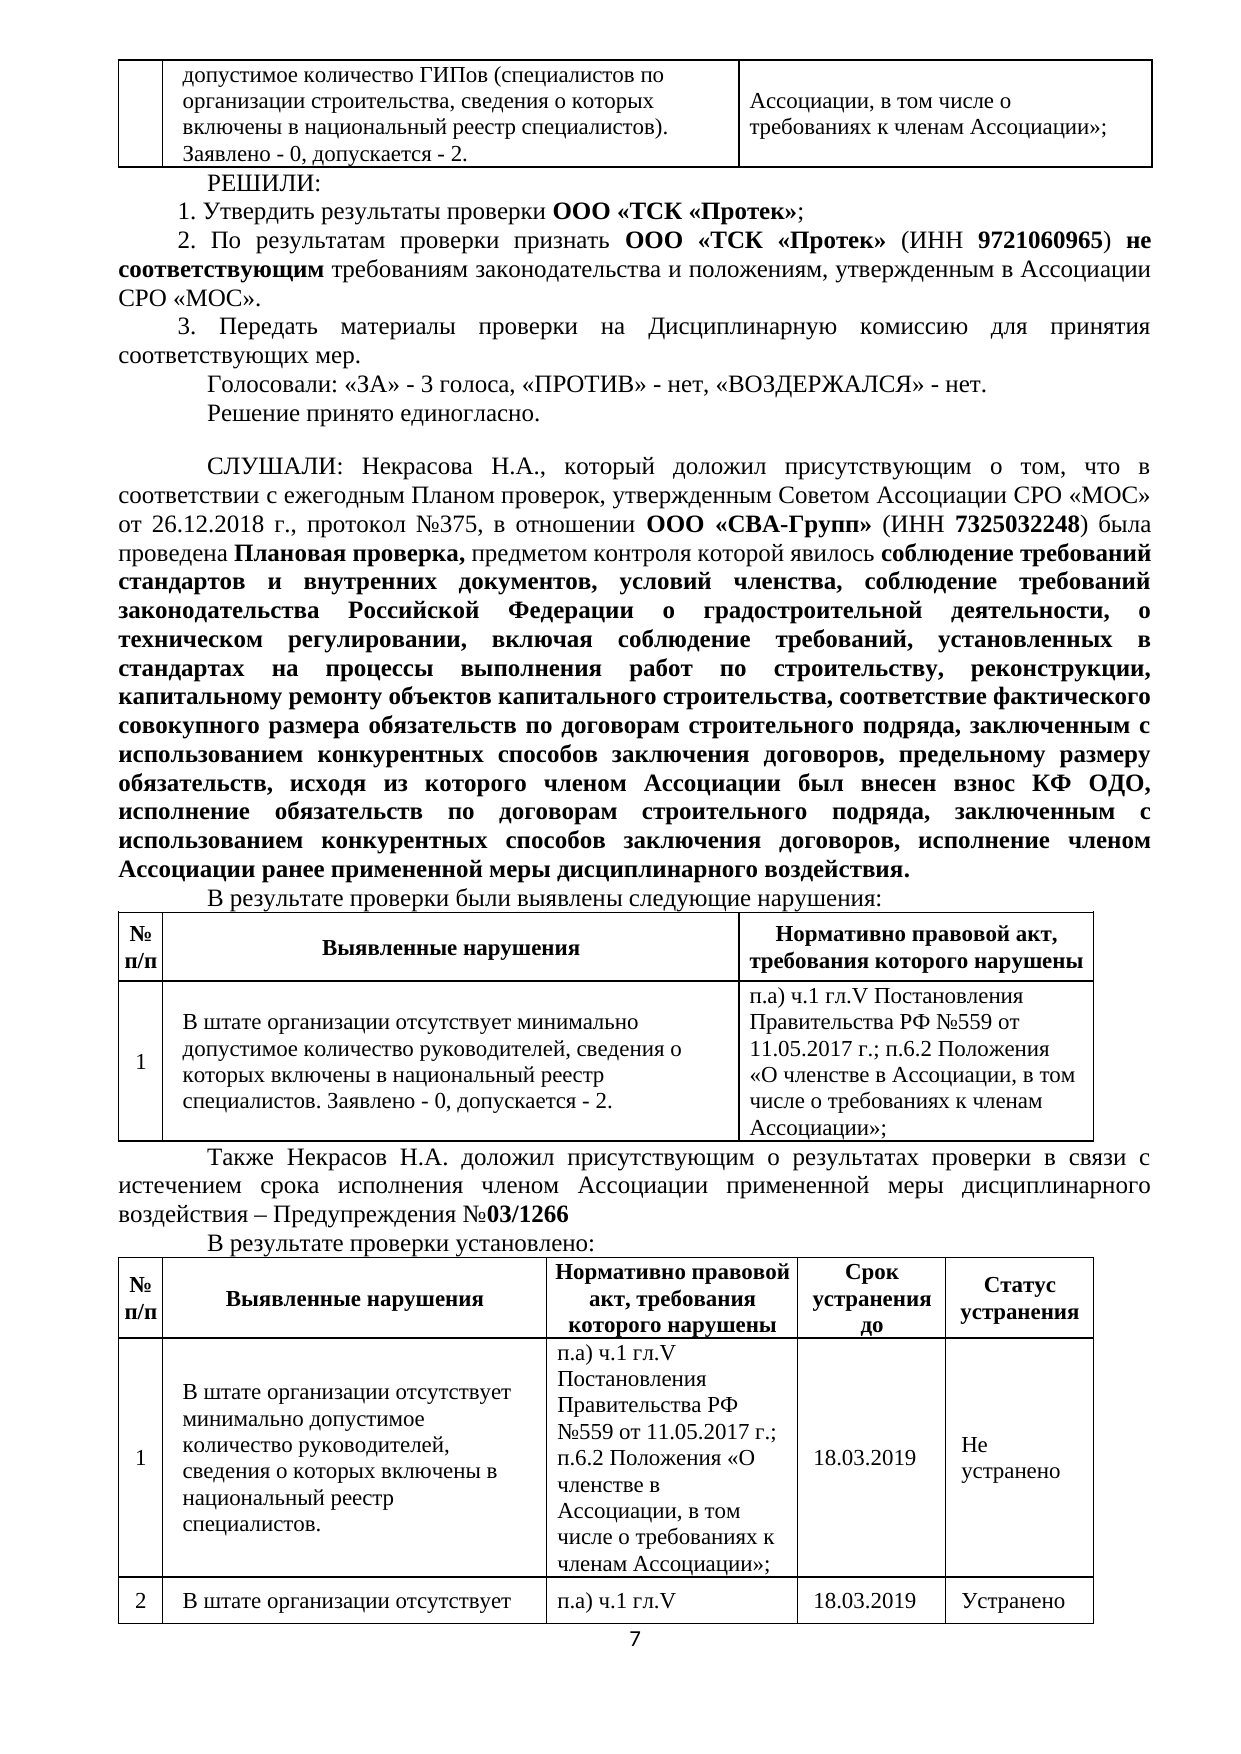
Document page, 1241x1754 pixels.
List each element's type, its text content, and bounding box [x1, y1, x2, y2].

text 1. Утвердить результаты проверки ООО «ТСК «Протек»; [118, 196, 1152, 225]
table_cell 3 [119, 61, 162, 166]
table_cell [740, 61, 1151, 166]
text 3. Передать материалы проверки на Дисциплинарную комиссию для принятия соответствующих мер. [118, 311, 1152, 369]
table_cell 18.03.2019 [798, 1578, 945, 1622]
table_header Нормативно правовой акт, требования которого нарушены [740, 913, 1093, 980]
text Также Некрасов Н.А. доложил присутствующим о результатах проверки в связи с истечением срока исполнения членом Ассоциации примененной меры дисциплинарного воздействия – Предупреждения №03/1266 [118, 1142, 1152, 1228]
text Решение принято единогласно. [133, 398, 1152, 426]
table_cell Не устранено [946, 1339, 1093, 1576]
text РЕШИЛИ: [118, 168, 1152, 196]
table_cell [163, 1578, 546, 1622]
text В результате проверки были выявлены следующие нарушения: [118, 883, 1152, 911]
table_header Нормативно правовой акт, требования которого нарушены [547, 1258, 797, 1337]
table_header № п/п [119, 913, 162, 980]
table_cell 1 [119, 982, 162, 1140]
text Голосовали: «ЗА» - 3 голоса, «ПРОТИВ» - нет, «ВОЗДЕРЖАЛСЯ» - нет. [118, 369, 1152, 398]
table_cell 1 [119, 1339, 162, 1576]
table_cell 18.03.2019 [798, 1339, 945, 1576]
text 2. По результатам проверки признать ООО «ТСК «Протек» (ИНН 9721060965) не соответствующим требованиям законодательства и положениям, утвержденным в Ассоциации СРО «МОС». [118, 225, 1152, 311]
table_cell В штате организации отсутствует минимально допустимое количество руководителей, сведения о которых включены в национальный реестр специалистов. Заявлено - 0, допускается - 2. [163, 982, 738, 1140]
table_header Статус устранения [946, 1258, 1093, 1337]
table_cell В штате организации отсутствует минимально допустимое количество руководителей, сведения о которых включены в национальный реестр специалистов. [163, 1339, 546, 1576]
text СЛУШАЛИ: Некрасова Н.А., который доложил присутствующим о том, что в соответствии с ежегодным Планом проверок, утвержденным Советом Ассоциации СРО «МОС» от 26.12.2018 г., протокол №375, в отношении ООО «СВА-Групп» (ИНН 7325032248) была проведена Плановая проверка, предметом контроля которой явилось соблюдение требований стандартов и внутренних документов, условий членства, соблюдение требований законодательства Российской Федерации о градостроительной деятельности, о техническом регулировании, включая соблюдение требований, установленных в стандартах на процессы выполнения работ по строительству, реконструкции, капитальному ремонту объектов капитального строительства, соответствие фактического совокупного размера обязательств по договорам строительного подряда, заключенным с использованием конкурентных способов заключения договоров, предельному размеру обязательств, исходя из которого членом Ассоциации был внесен взнос КФ ОДО, исполнение обязательств по договорам строительного подряда, заключенным с использованием конкурентных способов заключения договоров, исполнение членом Ассоциации ранее примененной меры дисциплинарного воздействия. [118, 451, 1152, 883]
table_header № п/п [119, 1258, 162, 1337]
table_header Срок устранения до [798, 1258, 945, 1337]
table_header Выявленные нарушения [163, 913, 738, 980]
table_cell 2 [119, 1578, 162, 1622]
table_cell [547, 1578, 797, 1622]
text В результате проверки установлено: [118, 1228, 1152, 1257]
table_header Выявленные нарушения [163, 1258, 546, 1337]
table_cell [946, 1578, 1093, 1622]
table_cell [163, 61, 738, 166]
